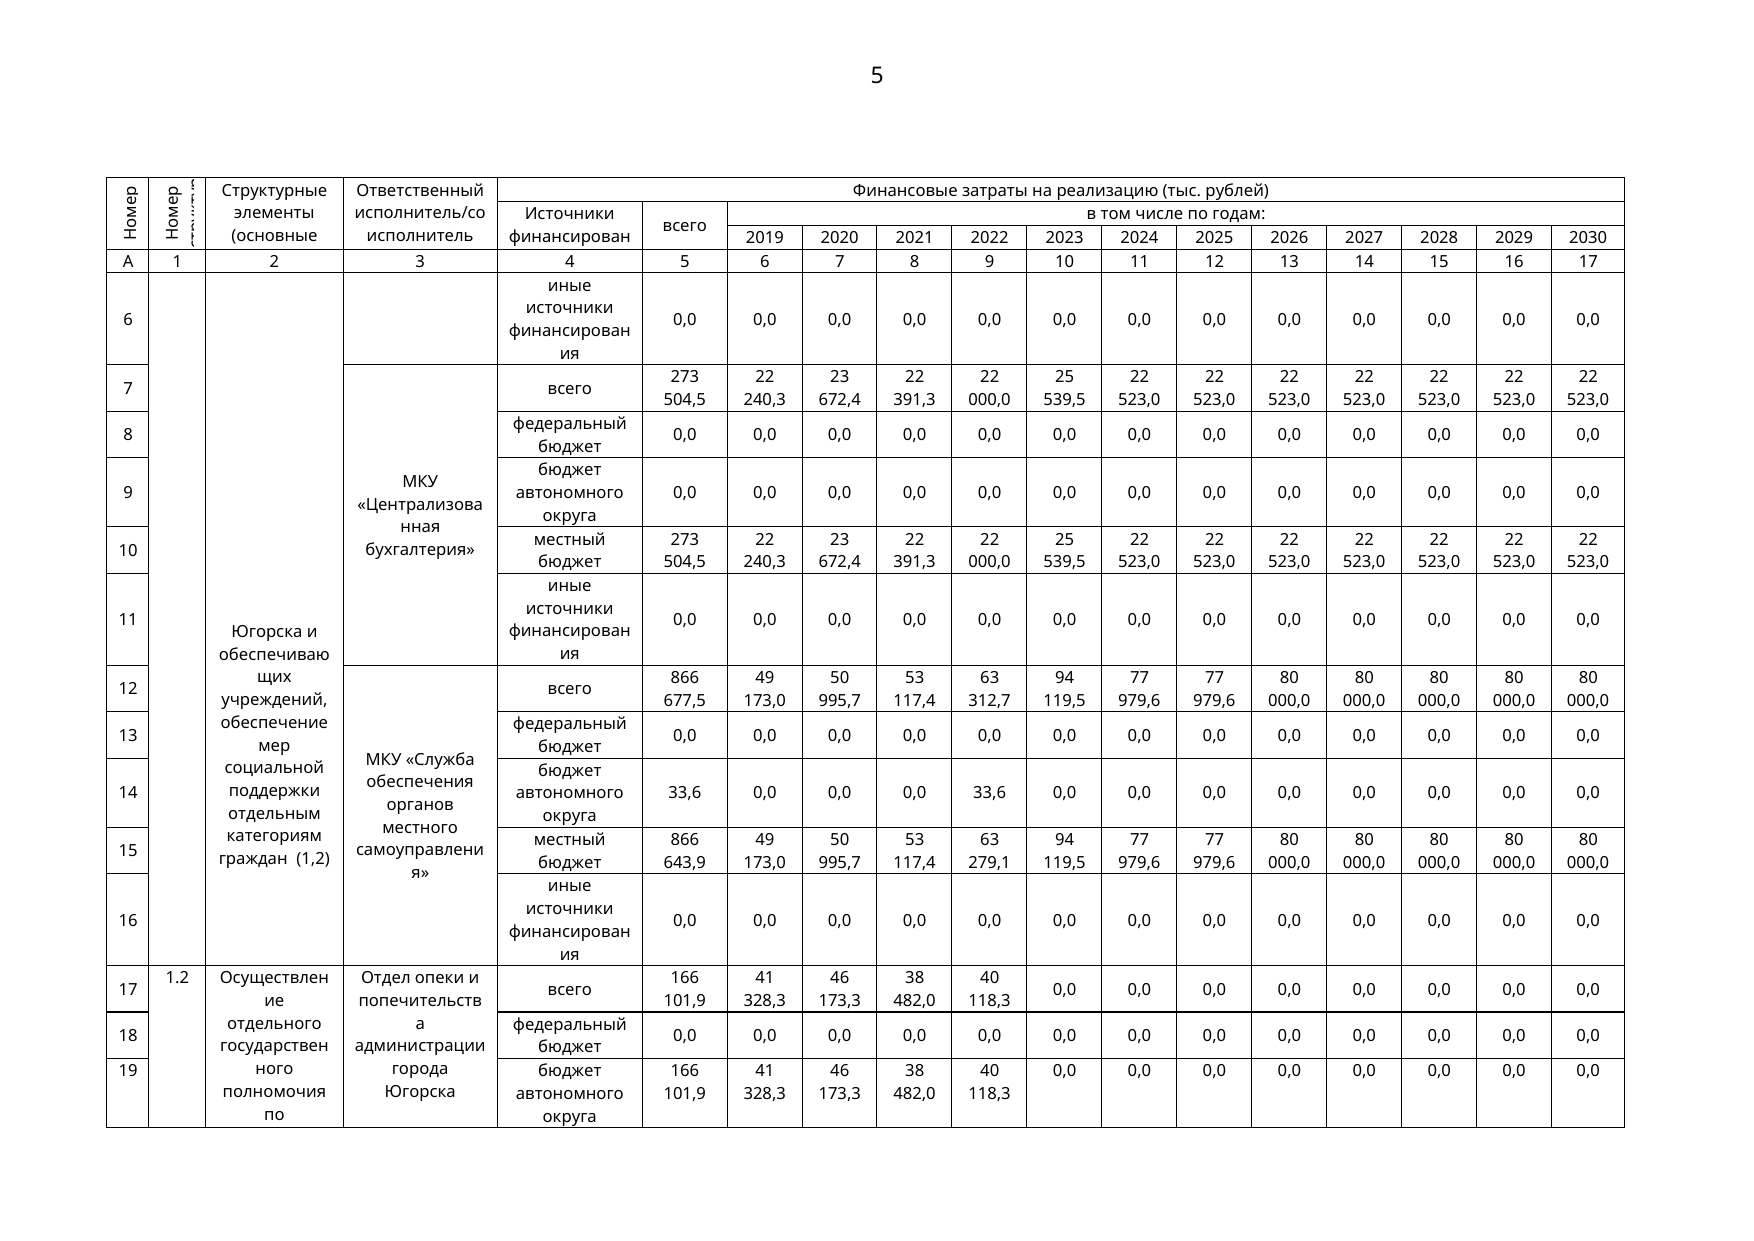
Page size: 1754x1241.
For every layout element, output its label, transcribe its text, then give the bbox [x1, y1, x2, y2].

table_cell 0,0 [952, 412, 1026, 457]
table_cell 0,0 [803, 574, 876, 664]
table_cell 866 677,5 [643, 666, 727, 711]
table_cell 0,0 [877, 412, 951, 457]
table_cell 63 312,7 [952, 666, 1026, 711]
table_cell 0,0 [1102, 1059, 1176, 1127]
table_cell 0,0 [1177, 412, 1251, 457]
table_cell 0,0 [1477, 458, 1551, 526]
table_cell 0,0 [1177, 1013, 1251, 1058]
table_cell 46 173,3 [803, 966, 876, 1011]
table_cell 13 [1252, 250, 1326, 272]
table_cell 0,0 [952, 712, 1026, 757]
table_cell 0,0 [877, 1013, 951, 1058]
table_cell 41 328,3 [728, 1059, 802, 1127]
table_cell 0,0 [1477, 574, 1551, 664]
table_cell 0,0 [1177, 574, 1251, 664]
table_cell 0,0 [1552, 966, 1624, 1011]
table_cell 0,0 [1102, 874, 1176, 965]
table_cell 0,0 [728, 574, 802, 664]
table_cell 0,0 [1402, 1013, 1476, 1058]
table_cell 0,0 [1027, 412, 1101, 457]
table_cell 0,0 [1102, 458, 1176, 526]
table_cell 22 523,0 [1552, 365, 1624, 411]
table_cell 33,6 [643, 759, 727, 827]
table_cell 0,0 [1177, 874, 1251, 965]
table_cell 0,0 [1327, 712, 1401, 757]
table_cell 41 328,3 [728, 966, 802, 1011]
table_cell 13 [107, 712, 148, 757]
table_cell 0,0 [1102, 273, 1176, 364]
table_cell иные источники финансирования [498, 273, 642, 364]
table_cell 22 523,0 [1102, 527, 1176, 573]
table_header Финансовые затраты на реализацию (тыс. рублей) [498, 178, 1624, 201]
table_cell 0,0 [1327, 458, 1401, 526]
table_cell 1.2 [149, 966, 205, 1127]
table_cell 12 [107, 666, 148, 711]
table_cell 0,0 [1327, 966, 1401, 1011]
table_cell 22 523,0 [1327, 527, 1401, 573]
table_cell 0,0 [1402, 759, 1476, 827]
table_cell 0,0 [1327, 1013, 1401, 1058]
table_cell 0,0 [877, 458, 951, 526]
table_cell Осуществление отдельного государственного полномочия по осуществлению деятельности по опеке и попечительству (3) [206, 966, 343, 1127]
table_cell 14 [1327, 250, 1401, 272]
table_cell бюджет автономного округа [498, 1059, 642, 1127]
table_cell 50 995,7 [803, 828, 876, 873]
table_cell 0,0 [1477, 712, 1551, 757]
table_cell 22 523,0 [1477, 365, 1551, 411]
table_cell 2 [206, 250, 343, 272]
table_cell 2023 [1027, 226, 1101, 248]
table_cell 22 523,0 [1177, 365, 1251, 411]
table_cell 0,0 [1552, 412, 1624, 457]
table_cell 0,0 [728, 712, 802, 757]
table_cell МКУ «Централизованная бухгалтерия» [344, 365, 497, 664]
table_cell 0,0 [1102, 759, 1176, 827]
table_cell 0,0 [1327, 574, 1401, 664]
table_cell 273 504,5 [643, 527, 727, 573]
table_cell 0,0 [1252, 874, 1326, 965]
table_cell 33,6 [952, 759, 1026, 827]
table_cell 0,0 [728, 874, 802, 965]
table_cell 0,0 [1252, 759, 1326, 827]
table_cell 0,0 [1552, 458, 1624, 526]
table_cell 22 523,0 [1252, 365, 1326, 411]
table_cell 0,0 [952, 874, 1026, 965]
table_cell 0,0 [1027, 458, 1101, 526]
table_cell федеральный бюджет [498, 412, 642, 457]
table_cell 0,0 [1102, 966, 1176, 1011]
table_cell 22 391,3 [877, 527, 951, 573]
table_cell 0,0 [1477, 759, 1551, 827]
table_cell местный бюджет [498, 828, 642, 873]
table_cell 0,0 [728, 1013, 802, 1058]
table_cell 0,0 [1477, 874, 1551, 965]
table_cell федеральный бюджет [498, 712, 642, 757]
table_cell 2020 [803, 226, 876, 248]
table_cell 0,0 [803, 273, 876, 364]
table_cell 166 101,9 [643, 1059, 727, 1127]
table_cell 0,0 [643, 574, 727, 664]
table_cell 0,0 [877, 273, 951, 364]
table_cell 0,0 [1477, 412, 1551, 457]
table_cell 2025 [1177, 226, 1251, 248]
table_cell 22 523,0 [1552, 527, 1624, 573]
table_cell 2027 [1327, 226, 1401, 248]
table_cell иные источники финансирования [498, 874, 642, 965]
table_cell 0,0 [1477, 273, 1551, 364]
table_cell бюджет автономного округа [498, 458, 642, 526]
table_cell 6 [107, 273, 148, 364]
table_cell 0,0 [803, 712, 876, 757]
table_cell 16 [107, 874, 148, 965]
table_cell 80 000,0 [1402, 828, 1476, 873]
table_cell всего [643, 202, 727, 248]
table_cell 0,0 [803, 1013, 876, 1058]
table_cell 0,0 [1102, 1013, 1176, 1058]
table_cell 19 [107, 1059, 148, 1127]
table_cell 0,0 [1552, 759, 1624, 827]
table_cell МКУ «Служба обеспечения органов местного самоуправления» [344, 666, 497, 965]
table_cell 0,0 [643, 412, 727, 457]
table_cell 9 [107, 458, 148, 526]
table_cell 18 [107, 1013, 148, 1058]
table_cell 0,0 [877, 574, 951, 664]
table_cell 0,0 [1027, 712, 1101, 757]
table_cell 0,0 [1402, 574, 1476, 664]
table_cell 0,0 [952, 1013, 1026, 1058]
table_cell всего [498, 966, 642, 1011]
table_cell 0,0 [1102, 712, 1176, 757]
table_cell 11 [1102, 250, 1176, 272]
table_cell 22 000,0 [952, 365, 1026, 411]
table_cell 0,0 [643, 1013, 727, 1058]
table_cell 0,0 [1177, 966, 1251, 1011]
table_cell всего [498, 666, 642, 711]
table_cell 0,0 [643, 712, 727, 757]
table_cell 80 000,0 [1402, 666, 1476, 711]
table_cell 0,0 [1402, 966, 1476, 1011]
table_cell 2029 [1477, 226, 1551, 248]
table_cell 0,0 [952, 458, 1026, 526]
table_cell 0,0 [803, 759, 876, 827]
table_header Структурные элементы (основные мероприятия) муниципальной программы (их связь с целевыми показателями муниципальной программы) [206, 178, 343, 248]
table_cell 9 [952, 250, 1026, 272]
table_cell 14 [107, 759, 148, 827]
table_header Ответственный исполнитель/соисполнитель (наименование органа или структурного подразделения, учреждения) [344, 178, 497, 248]
table_cell 0,0 [1252, 1059, 1326, 1127]
table_cell 0,0 [1477, 1059, 1551, 1127]
table_cell 50 995,7 [803, 666, 876, 711]
table_cell 22 523,0 [1402, 527, 1476, 573]
table_cell 0,0 [1252, 574, 1326, 664]
table_cell 22 240,3 [728, 365, 802, 411]
table_cell 2019 [728, 226, 802, 248]
table_cell 46 173,3 [803, 1059, 876, 1127]
table_cell 23 672,4 [803, 527, 876, 573]
table_cell 49 173,0 [728, 666, 802, 711]
table_cell 16 [1477, 250, 1551, 272]
table_cell 0,0 [1327, 1059, 1401, 1127]
table_cell 0,0 [877, 759, 951, 827]
table_cell 0,0 [1552, 574, 1624, 664]
table_cell 80 000,0 [1552, 828, 1624, 873]
table_cell 2026 [1252, 226, 1326, 248]
table_cell 0,0 [1327, 273, 1401, 364]
table_cell 0,0 [728, 412, 802, 457]
table_cell 0,0 [1177, 458, 1251, 526]
table_cell 94 119,5 [1027, 666, 1101, 711]
table_cell 0,0 [728, 759, 802, 827]
table_cell 0,0 [952, 273, 1026, 364]
table_cell 2030 [1552, 226, 1624, 248]
table_cell 80 000,0 [1477, 828, 1551, 873]
table_cell 80 000,0 [1477, 666, 1551, 711]
table_cell 22 240,3 [728, 527, 802, 573]
table_cell 22 523,0 [1477, 527, 1551, 573]
table_cell 38 482,0 [877, 966, 951, 1011]
table_cell 8 [877, 250, 951, 272]
table_header Номер строки [107, 178, 148, 248]
table_cell 0,0 [1252, 966, 1326, 1011]
table_cell 80 000,0 [1252, 828, 1326, 873]
table_cell 22 523,0 [1402, 365, 1476, 411]
table_cell 80 000,0 [1327, 666, 1401, 711]
table_cell 25 539,5 [1027, 365, 1101, 411]
table_cell 4 [498, 250, 642, 272]
table_cell 0,0 [1402, 412, 1476, 457]
table_cell 15 [107, 828, 148, 873]
table_cell 2022 [952, 226, 1026, 248]
table_cell 0,0 [1252, 712, 1326, 757]
table_cell 0,0 [1477, 966, 1551, 1011]
table_cell 0,0 [1552, 273, 1624, 364]
table_cell 94 119,5 [1027, 828, 1101, 873]
table_cell 8 [107, 412, 148, 457]
table_cell А [107, 250, 148, 272]
table_cell 6 [728, 250, 802, 272]
table_cell 0,0 [1327, 759, 1401, 827]
table_cell 22 391,3 [877, 365, 951, 411]
table_cell 0,0 [1252, 412, 1326, 457]
table_cell 0,0 [728, 273, 802, 364]
table_cell 0,0 [1027, 1013, 1101, 1058]
table_cell бюджет автономного округа [498, 759, 642, 827]
table_cell 77 979,6 [1177, 666, 1251, 711]
table_cell 0,0 [1102, 574, 1176, 664]
table_cell 22 523,0 [1327, 365, 1401, 411]
table_cell 0,0 [728, 458, 802, 526]
table_cell 11 [107, 574, 148, 664]
table_cell 0,0 [1402, 273, 1476, 364]
table_cell 3 [344, 250, 497, 272]
table_cell 0,0 [1252, 273, 1326, 364]
table_cell 0,0 [1477, 1013, 1551, 1058]
table_cell федеральный бюджет [498, 1013, 642, 1058]
table_cell 273 504,5 [643, 365, 727, 411]
table_cell 22 000,0 [952, 527, 1026, 573]
table_cell 0,0 [1102, 412, 1176, 457]
table_cell 10 [1027, 250, 1101, 272]
table_cell 0,0 [1177, 273, 1251, 364]
table_cell 22 523,0 [1177, 527, 1251, 573]
table_cell 25 539,5 [1027, 527, 1101, 573]
table_cell 17 [107, 966, 148, 1011]
table_cell 0,0 [1552, 712, 1624, 757]
table_cell 1 [149, 250, 205, 272]
table_cell 12 [1177, 250, 1251, 272]
table_cell 0,0 [952, 574, 1026, 664]
table_cell 40 118,3 [952, 1059, 1026, 1127]
table_cell 40 118,3 [952, 966, 1026, 1011]
table_cell 0,0 [1402, 874, 1476, 965]
table_cell 0,0 [1552, 1059, 1624, 1127]
table_cell 0,0 [1327, 412, 1401, 457]
table_cell Отдел опеки и попечительства администрации города Югорска [344, 966, 497, 1127]
table_cell 63 279,1 [952, 828, 1026, 873]
table_cell 22 523,0 [1252, 527, 1326, 573]
table_cell 0,0 [1027, 874, 1101, 965]
table_cell 0,0 [1327, 874, 1401, 965]
table_cell 77 979,6 [1102, 828, 1176, 873]
table_cell 0,0 [1027, 273, 1101, 364]
table_cell иные источники финансирования [498, 574, 642, 664]
table_cell 0,0 [803, 412, 876, 457]
table_cell 0,0 [1402, 458, 1476, 526]
table_cell 0,0 [643, 458, 727, 526]
table_cell 0,0 [1027, 574, 1101, 664]
table_cell 80 000,0 [1552, 666, 1624, 711]
table_cell 0,0 [803, 458, 876, 526]
table_cell 0,0 [1027, 759, 1101, 827]
table_cell 0,0 [1252, 1013, 1326, 1058]
table_cell 49 173,0 [728, 828, 802, 873]
table_cell 2021 [877, 226, 951, 248]
table_cell 0,0 [643, 874, 727, 965]
table_cell 0,0 [1027, 1059, 1101, 1127]
table_cell 866 643,9 [643, 828, 727, 873]
table_cell 7 [107, 365, 148, 411]
table_cell 0,0 [803, 874, 876, 965]
table_cell 0,0 [643, 273, 727, 364]
table_cell 0,0 [1177, 1059, 1251, 1127]
table_cell 0,0 [1027, 966, 1101, 1011]
table_cell 80 000,0 [1252, 666, 1326, 711]
table_cell 0,0 [1402, 1059, 1476, 1127]
table_header Номер структурного элемента (основного мероприятия) [149, 178, 205, 248]
table_cell 22 523,0 [1102, 365, 1176, 411]
table_cell 2028 [1402, 226, 1476, 248]
table_cell в том числе по годам: [728, 202, 1624, 225]
table_cell 0,0 [1252, 458, 1326, 526]
table_cell 2024 [1102, 226, 1176, 248]
table_cell 0,0 [877, 712, 951, 757]
table_cell 80 000,0 [1327, 828, 1401, 873]
table_cell Источники финансирования [498, 202, 642, 248]
table_cell 0,0 [877, 874, 951, 965]
table_cell 7 [803, 250, 876, 272]
table_cell местный бюджет [498, 527, 642, 573]
table_cell 77 979,6 [1177, 828, 1251, 873]
table_cell всего [498, 365, 642, 411]
table_cell 10 [107, 527, 148, 573]
table_cell 0,0 [1177, 712, 1251, 757]
table_cell 0,0 [1177, 759, 1251, 827]
table_cell 53 117,4 [877, 666, 951, 711]
table_cell 23 672,4 [803, 365, 876, 411]
table_cell 0,0 [1552, 1013, 1624, 1058]
table_cell 17 [1552, 250, 1624, 272]
table_cell 0,0 [1552, 874, 1624, 965]
table_cell 0,0 [1402, 712, 1476, 757]
table_cell 15 [1402, 250, 1476, 272]
table_cell 5 [643, 250, 727, 272]
table_cell 166 101,9 [643, 966, 727, 1011]
table_cell 38 482,0 [877, 1059, 951, 1127]
table_cell 53 117,4 [877, 828, 951, 873]
table_cell 77 979,6 [1102, 666, 1176, 711]
